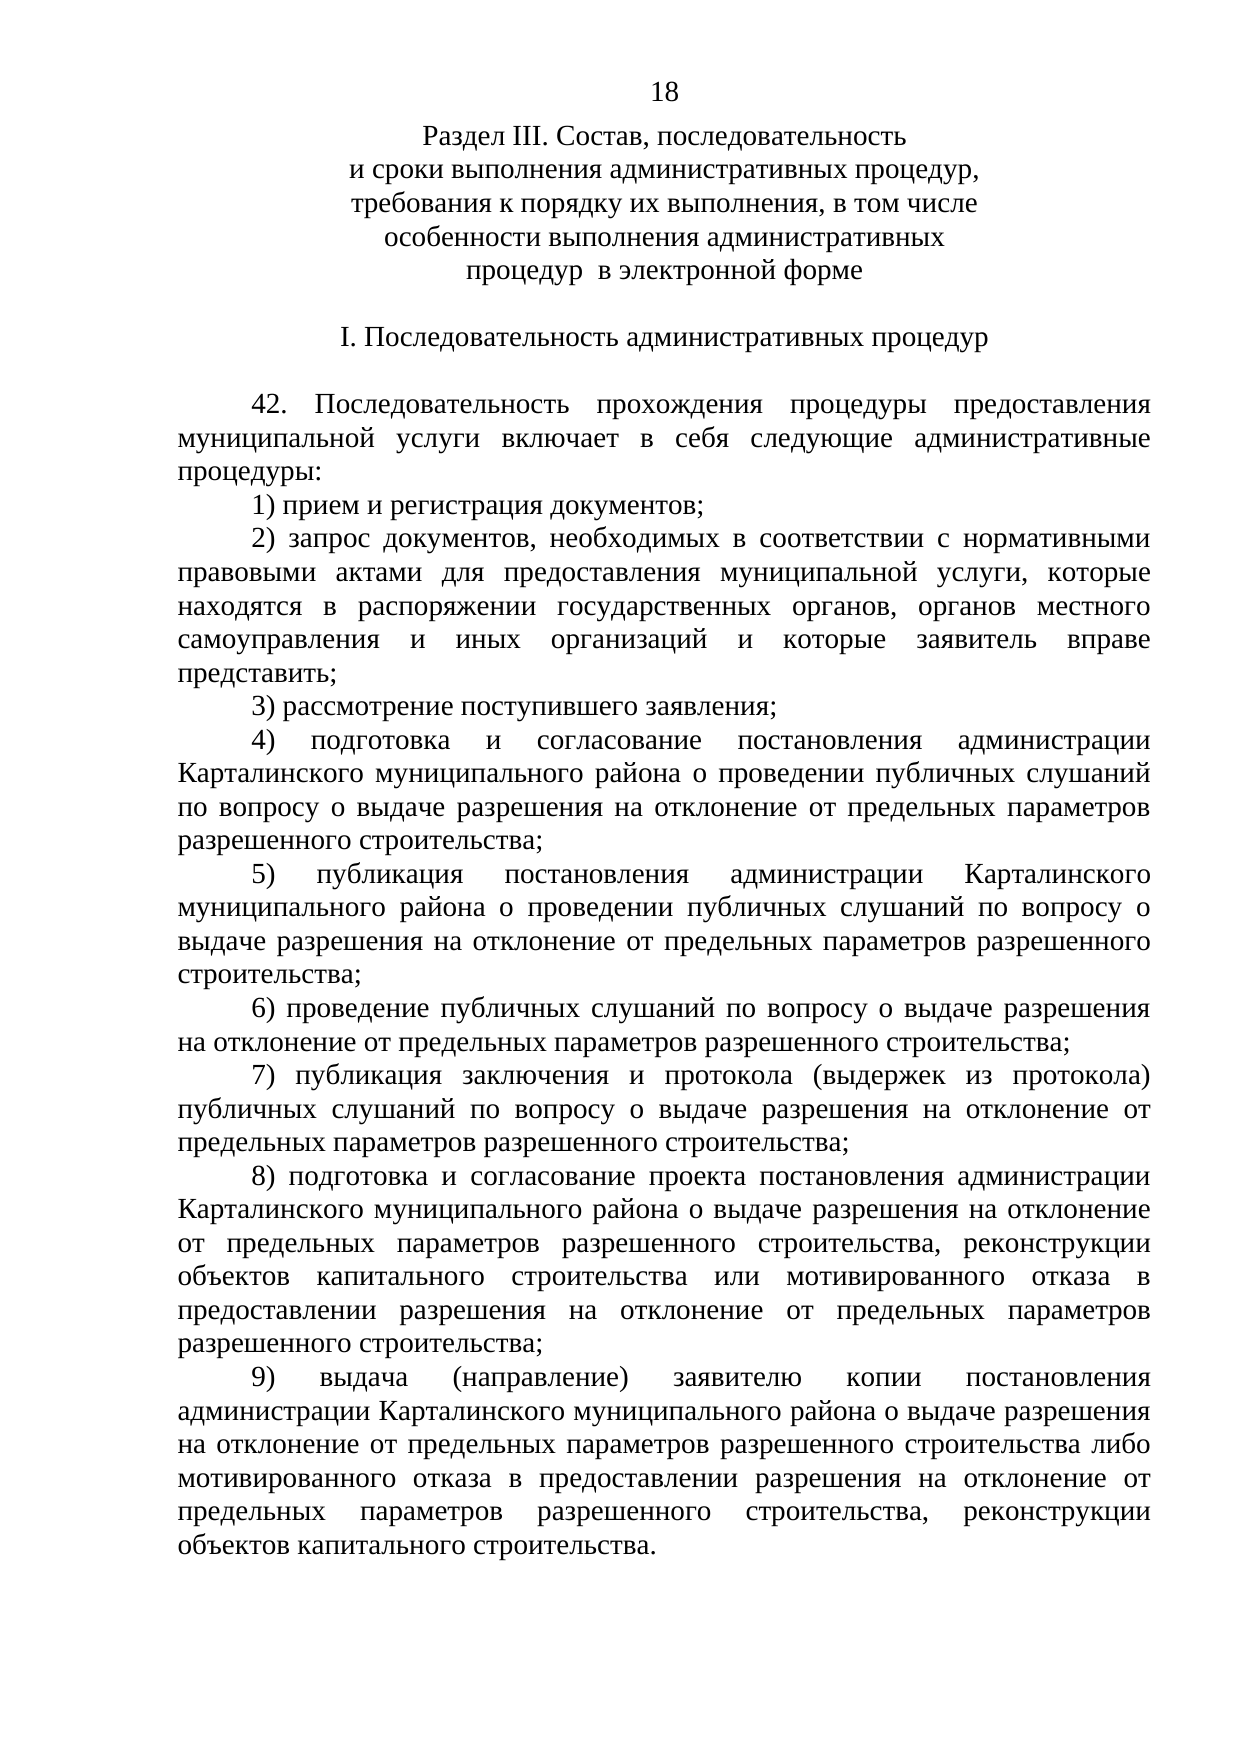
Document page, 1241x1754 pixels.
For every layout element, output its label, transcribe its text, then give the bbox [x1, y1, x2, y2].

text Раздел III. Состав, последовательность [177, 118, 1152, 152]
text 2) запрос документов, необходимых в соответствии с нормативными правовыми актами для предоставления муниципальной услуги, которые находятся в распоряжении государственных органов, органов местного самоуправления и иных организаций и которые заявитель вправе представить; [177, 521, 1152, 688]
text 42. Последовательность прохождения процедуры предоставления муниципальной услуги включает в себя следующие административные процедуры: [177, 386, 1152, 487]
text I. Последовательность административных процедур [177, 319, 1152, 353]
text 8) подготовка и согласование проекта постановления администрации Карталинского муниципального района о выдаче разрешения на отклонение от предельных параметров разрешенного строительства, реконструкции объектов капитального строительства или мотивированного отказа в предоставлении разрешения на отклонение от предельных параметров разрешенного строительства; [177, 1158, 1152, 1359]
text 7) публикация заключения и протокола (выдержек из протокола) публичных слушаний по вопросу о выдаче разрешения на отклонение от предельных параметров разрешенного строительства; [177, 1057, 1152, 1158]
text особенности выполнения административных [177, 219, 1152, 252]
list 1) прием и регистрация документов; [177, 487, 1152, 521]
text требования к порядку их выполнения, в том числе [177, 185, 1152, 219]
text 3) рассмотрение поступившего заявления; [177, 688, 1152, 722]
text 4) подготовка и согласование постановления администрации Карталинского муниципального района о проведении публичных слушаний по вопросу о выдаче разрешения на отклонение от предельных параметров разрешенного строительства; [177, 722, 1152, 856]
text 9) выдача (направление) заявителю копии постановления администрации Карталинского муниципального района о выдаче разрешения на отклонение от предельных параметров разрешенного строительства либо мотивированного отказа в предоставлении разрешения на отклонение от предельных параметров разрешенного строительства, реконструкции объектов капитального строительства. [177, 1359, 1152, 1560]
text 6) проведение публичных слушаний по вопросу о выдаче разрешения на отклонение от предельных параметров разрешенного строительства; [177, 990, 1152, 1057]
text 5) публикация постановления администрации Карталинского муниципального района о проведении публичных слушаний по вопросу о выдаче разрешения на отклонение от предельных параметров разрешенного строительства; [177, 856, 1152, 990]
text и сроки выполнения административных процедур, [177, 152, 1152, 185]
text процедур в электронной форме [177, 252, 1152, 286]
